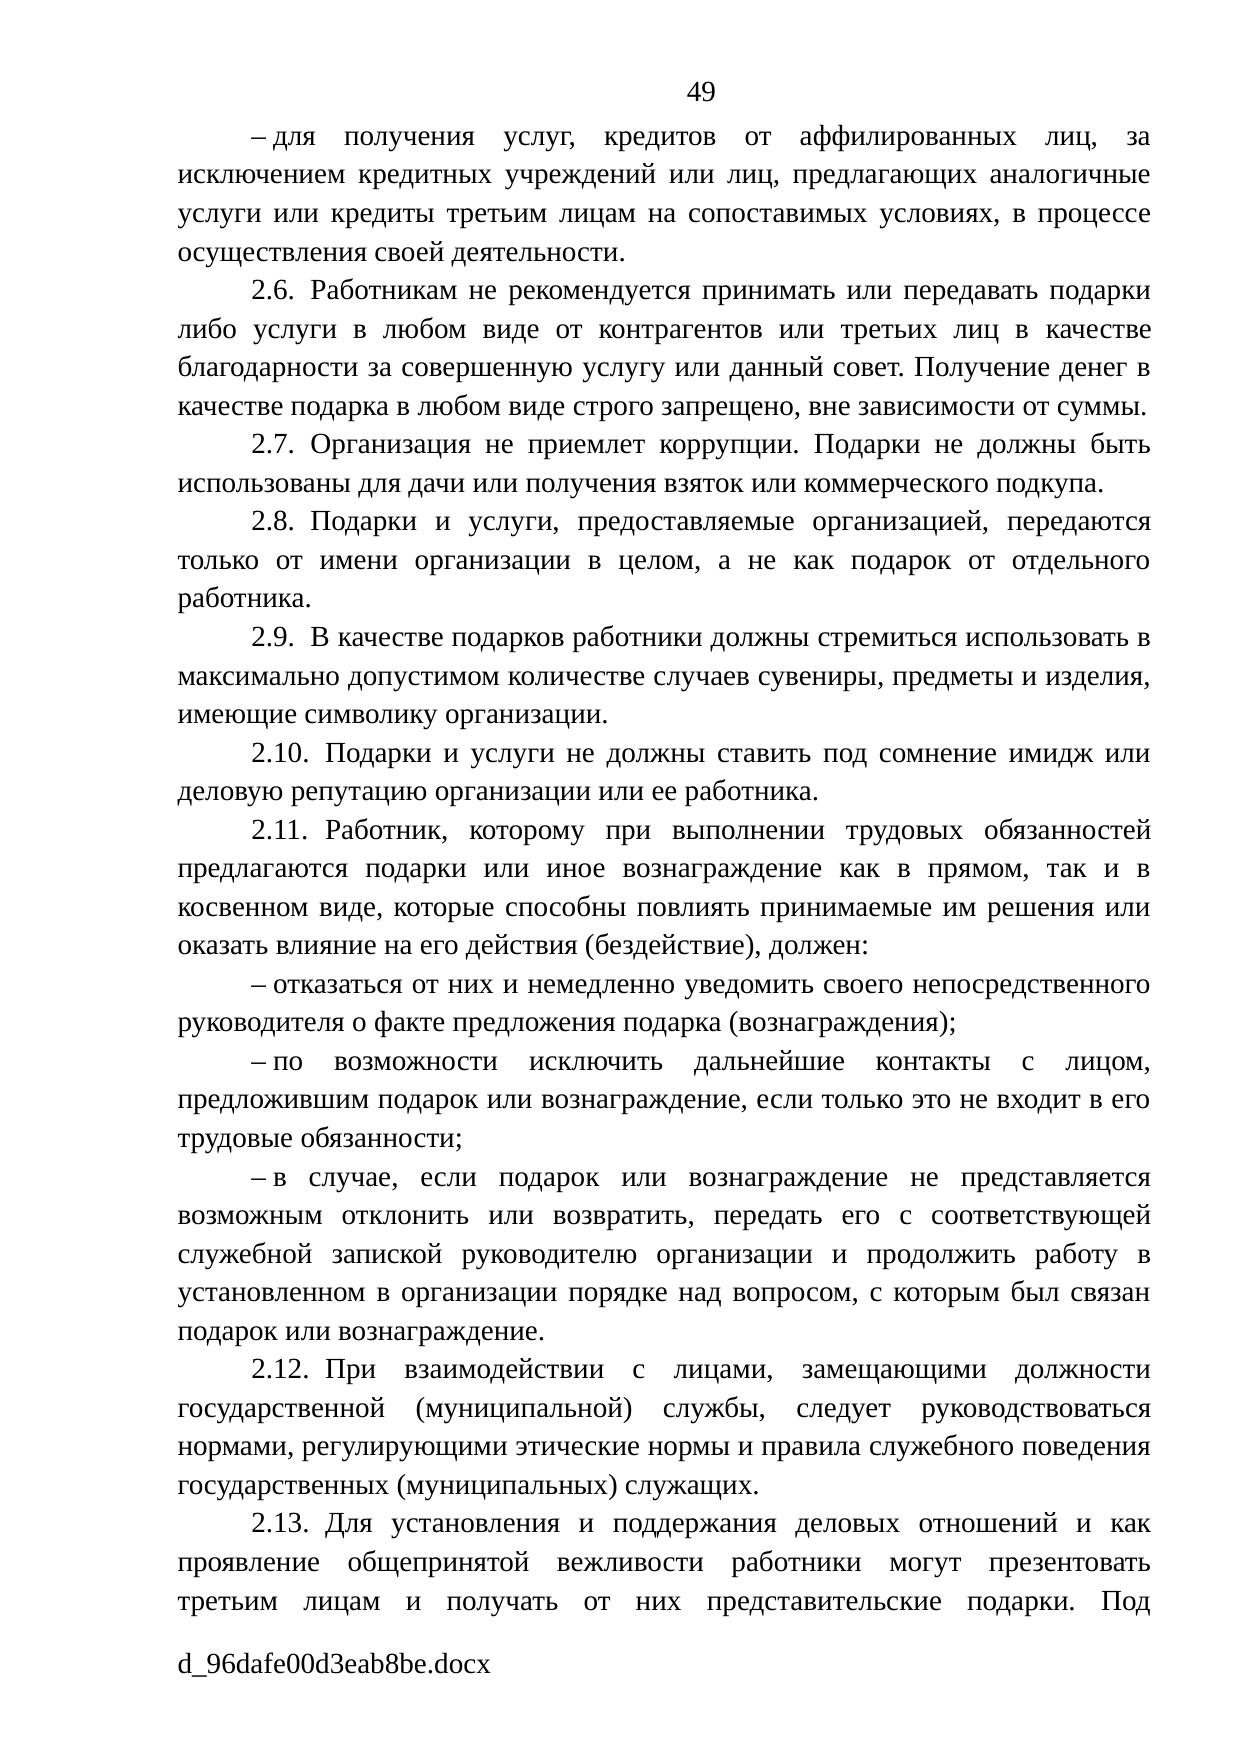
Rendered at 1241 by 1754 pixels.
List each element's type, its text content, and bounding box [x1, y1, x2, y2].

list При взаимодействии с лицами, замещающими должности государственной (муниципальной) службы, следует руководствоваться нормами, регулирующими этические нормы и правила служебного поведения государственных (муниципальных) служащих. [177, 1351, 1152, 1501]
list Работник, которому при выполнении трудовых обязанностей предлагаются подарки или иное вознаграждение как в прямом, так и в косвенном виде, которые способны повлиять принимаемые им решения или оказать влияние на его действия (бездействие), должен: [177, 812, 1152, 961]
list Работникам не рекомендуется принимать или передавать подарки либо услуги в любом виде от контрагентов или третьих лиц в качестве благодарности за совершенную услугу или данный совет. Получение денег в качестве подарка в любом виде строго запрещено, вне зависимости от суммы. [177, 272, 1152, 421]
text – по возможности исключить дальнейшие контакты с лицом, предложившим подарок или вознаграждение, если только это не входит в его трудовые обязанности; [177, 1043, 1152, 1154]
list Подарки и услуги не должны ставить под сомнение имидж или деловую репутацию организации или ее работника. [177, 735, 1152, 807]
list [177, 1506, 1152, 1616]
list Подарки и услуги, предоставляемые организацией, передаются только от имени организации в целом, а не как подарок от отдельного работника. [177, 503, 1152, 614]
text – отказаться от них и немедленно уведомить своего непосредственного руководителя о факте предложения подарка (вознаграждения); [177, 966, 1152, 1038]
list В качестве подарков работники должны стремиться использовать в максимально допустимом количестве случаев сувениры, предметы и изделия, имеющие символику организации. [177, 619, 1152, 730]
text – для получения услуг, кредитов от аффилированных лиц, за исключением кредитных учреждений или лиц, предлагающих аналогичные услуги или кредиты третьим лицам на сопоставимых условиях, в процессе осуществления своей деятельности. [177, 118, 1152, 267]
text – в случае, если подарок или вознаграждение не представляется возможным отклонить или возвратить, передать его с соответствующей служебной запиской руководителю организации и продолжить работу в установленном в организации порядке над вопросом, с которым был связан подарок или вознаграждение. [177, 1159, 1152, 1346]
list Организация не приемлет коррупции. Подарки не должны быть использованы для дачи или получения взяток или коммерческого подкупа. [177, 426, 1152, 498]
